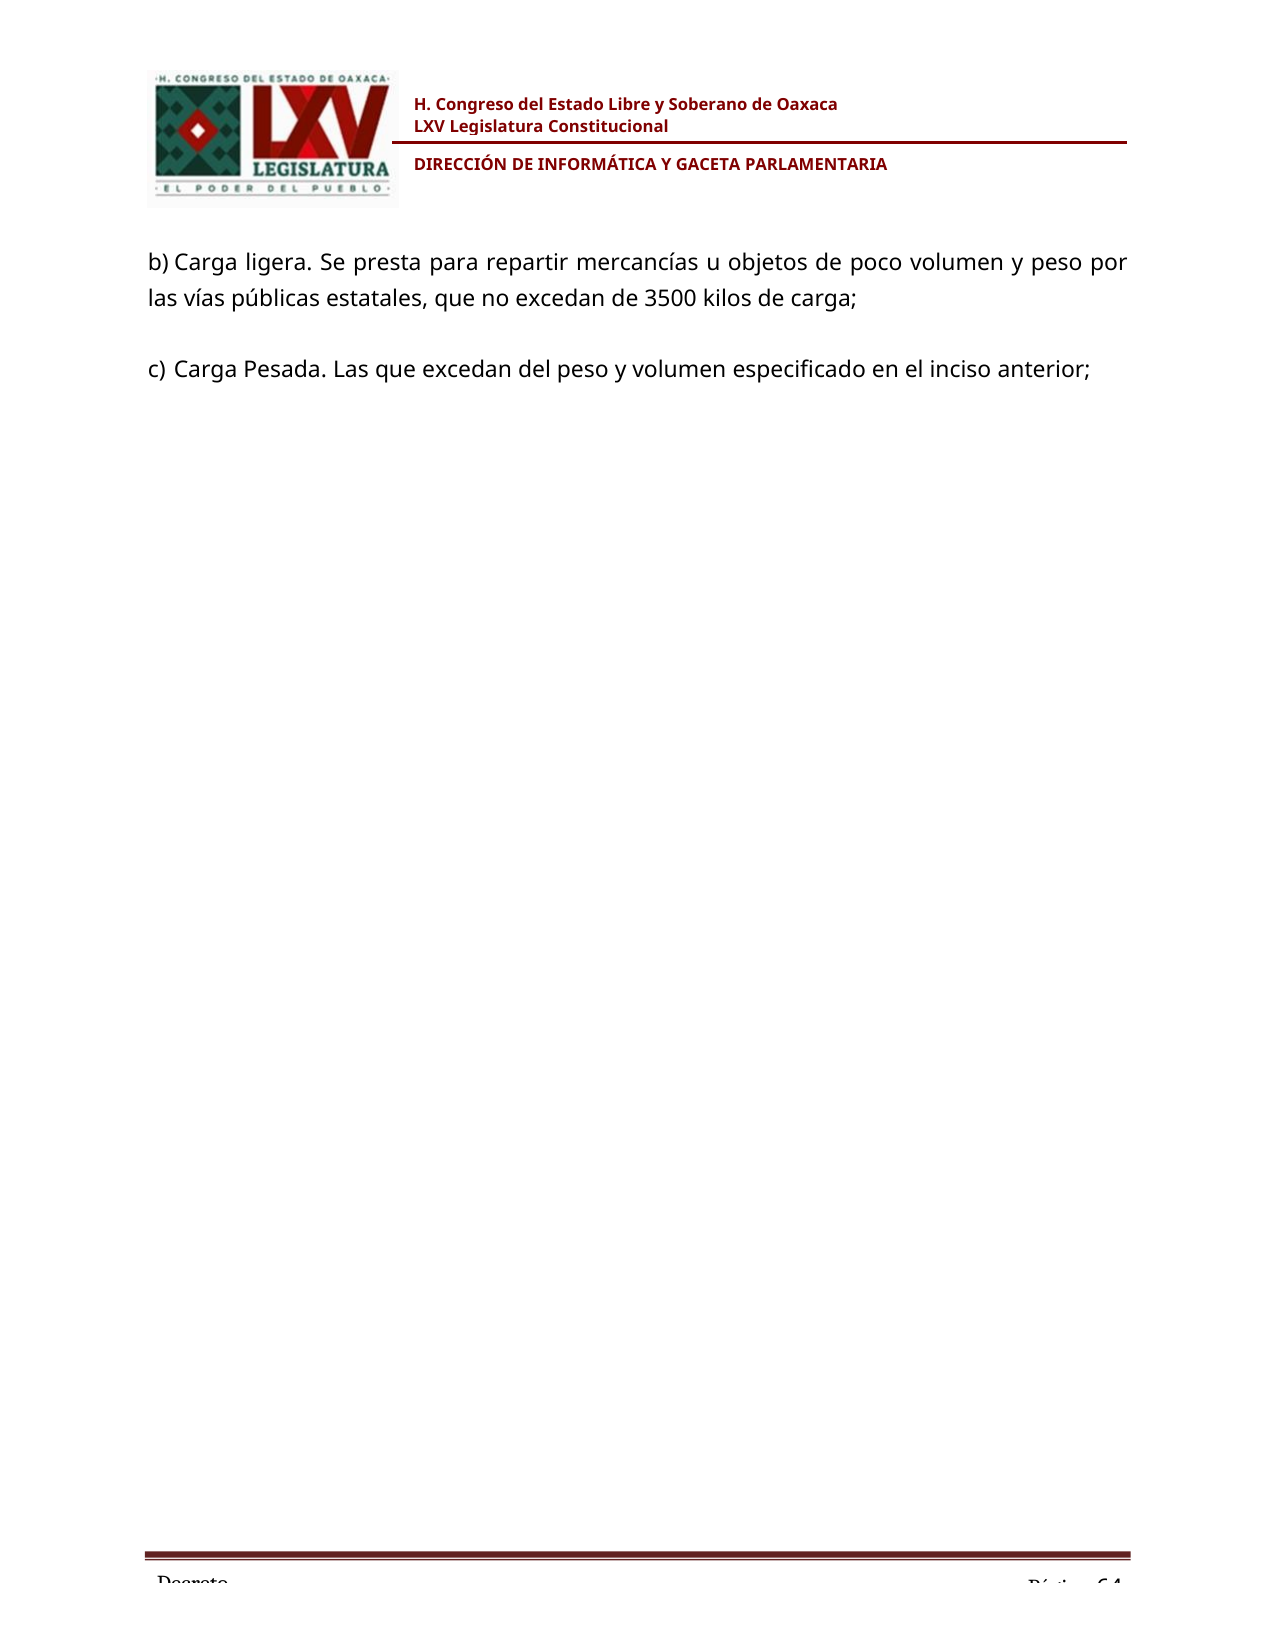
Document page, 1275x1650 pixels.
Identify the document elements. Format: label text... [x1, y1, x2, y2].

list Carga ligera. Se presta para repartir mercancías u objetos de poco volumen y peso por las vías públicas estatales, que no excedan de 3500 kilos de carga; [148, 246, 1128, 313]
list Carga Pesada. Las que excedan del peso y volumen especificado en el inciso anterior; [148, 353, 1139, 384]
picture [147, 70, 399, 208]
